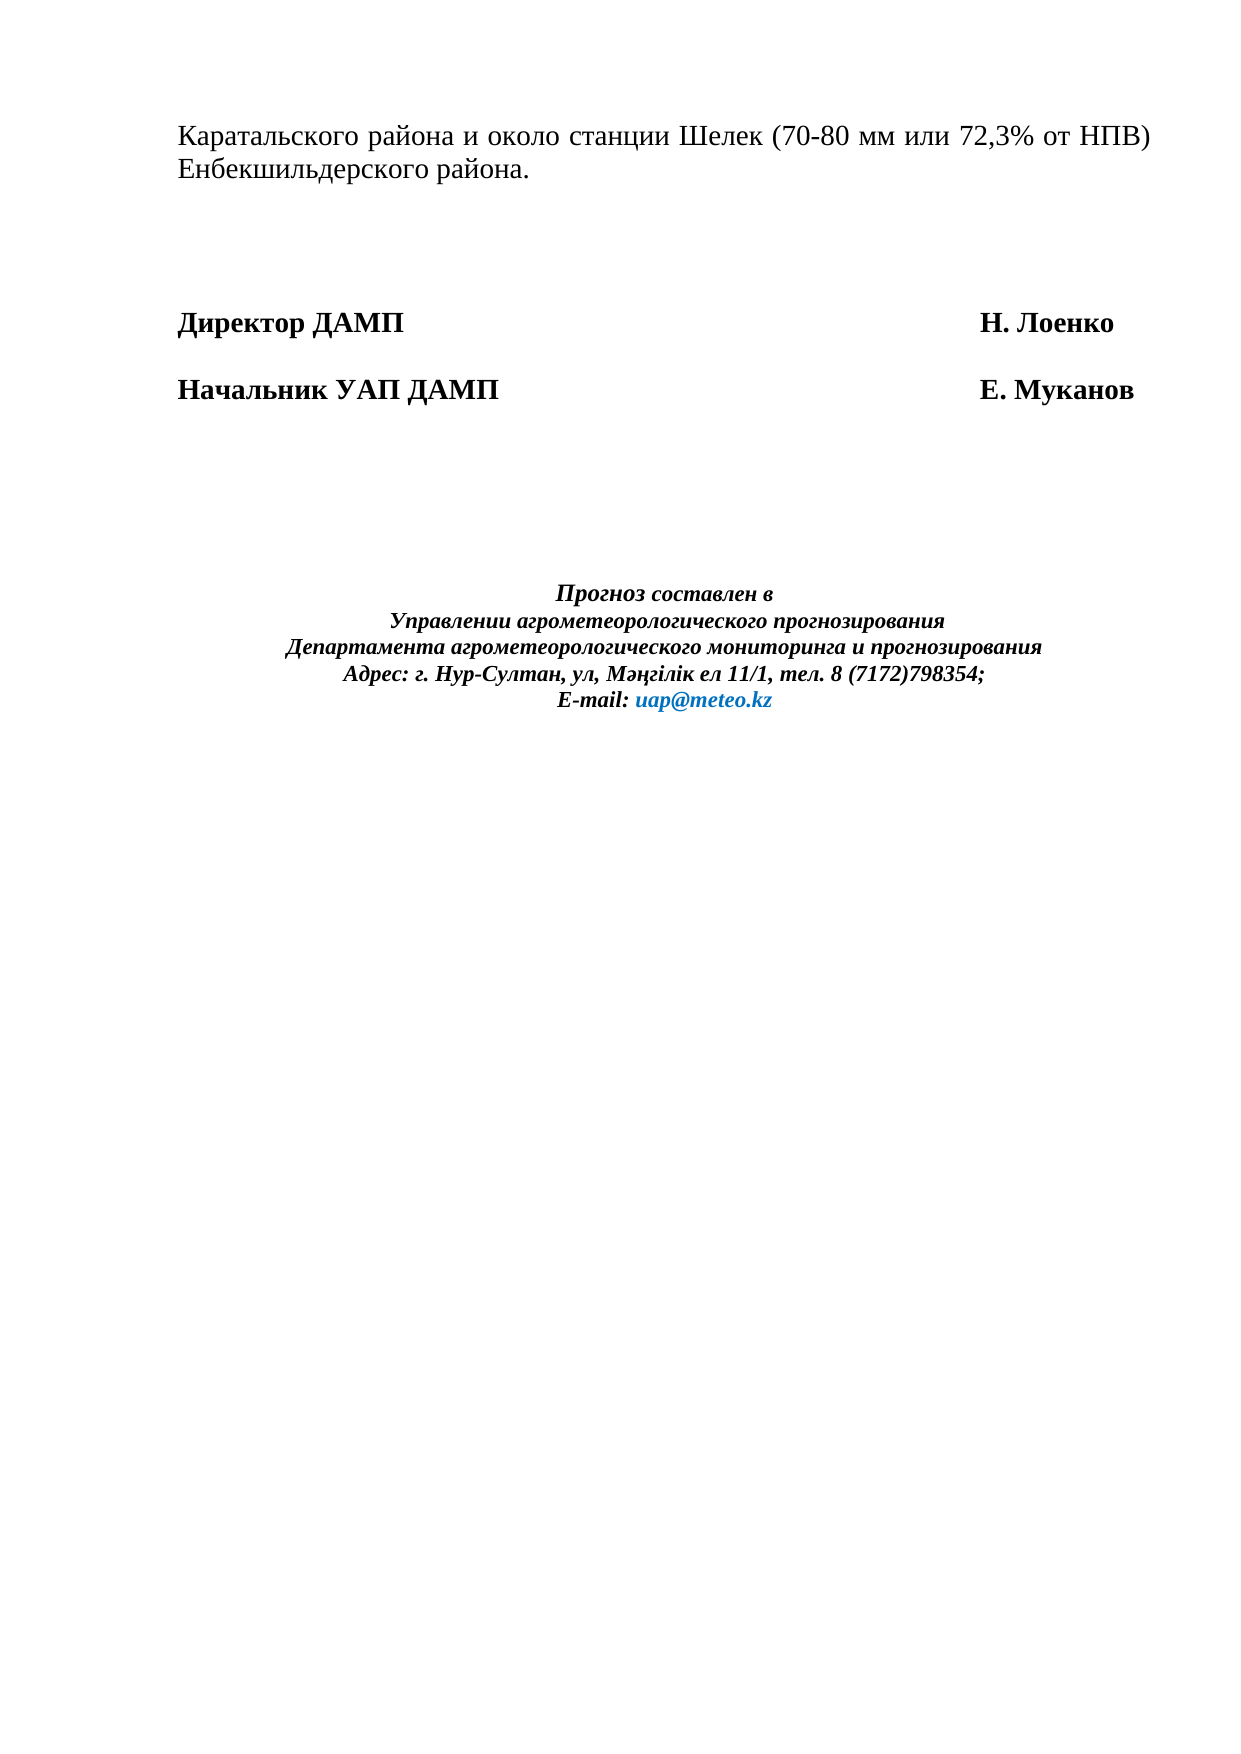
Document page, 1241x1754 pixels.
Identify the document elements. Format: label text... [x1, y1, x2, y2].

text E-mail: uap@meteo.kz [177, 686, 1152, 712]
text Управлении агрометеорологического прогнозирования [177, 607, 1152, 633]
text Департамента агрометеорологического мониторинга и прогнозирования [177, 633, 1152, 659]
text Адрес: г. Нур-Султан, ул, Мәңгілік ел 11/1, тел. 8 (7172)798354; [177, 659, 1152, 686]
text Прогноз составлен в [177, 578, 1152, 607]
text Директор ДАМП Н. Лоенко [177, 305, 1152, 338]
text Начальник УАП ДАМП Е. Муканов [177, 372, 1152, 406]
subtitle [177, 118, 1152, 185]
